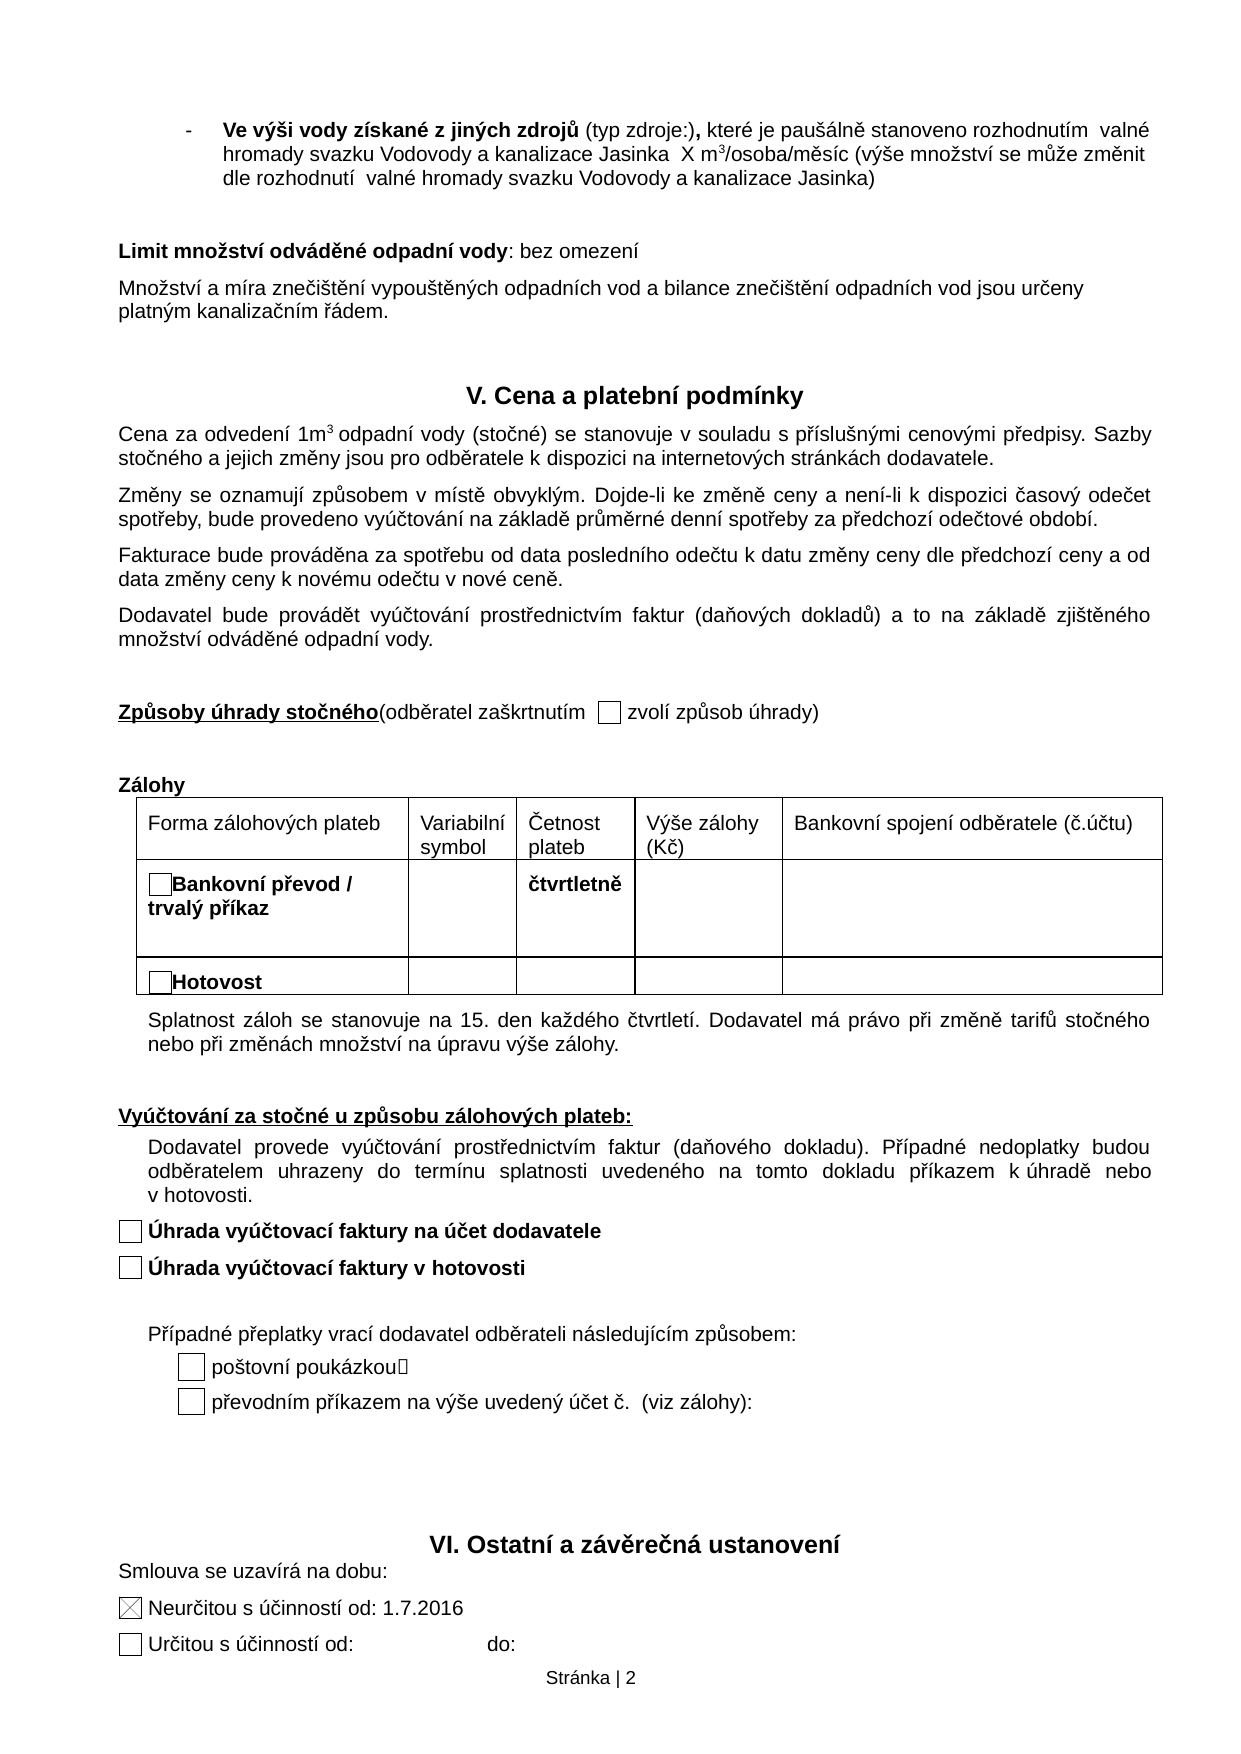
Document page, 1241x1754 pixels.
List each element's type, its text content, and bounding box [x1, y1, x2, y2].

text Změny se oznamují způsobem v místě obvyklým. Dojde-li ke změně ceny a není-li k dispozici časový odečet spotřeby, bude provedeno vyúčtování na základě průměrné denní spotřeby za předchozí odečtové období. [118, 482, 1152, 530]
text Vyúčtování za stočné u způsobu zálohových plateb: [118, 1104, 1152, 1128]
table_cell [636, 958, 782, 994]
text Úhrada vyúčtovací faktury v hotovosti [118, 1255, 1152, 1279]
table_header Forma zálohových plateb [137, 798, 408, 858]
table_cell [783, 958, 1162, 994]
table_cell Hotovost [137, 958, 408, 994]
text Splatnost záloh se stanovuje na 15. den každého čtvrtletí. Dodavatel má právo při změně tarifů stočného nebo při změnách množství na úpravu výše zálohy. [148, 1007, 1152, 1055]
table_cell [783, 860, 1162, 956]
text VI. Ostatní a závěrečná ustanovení [118, 1530, 1152, 1559]
text Dodavatel bude provádět vyúčtování prostřednictvím faktur (daňových dokladů) a to na základě zjištěného množství odváděné odpadní vody. [118, 603, 1152, 651]
text Množství a míra znečištění vypouštěných odpadních vod a bilance znečištění odpadních vod jsou určeny platným kanalizačním řádem. [118, 275, 1152, 323]
text V. Cena a platební podmínky [118, 381, 1152, 409]
table_header Variabilní symbol [409, 798, 516, 858]
table_header Bankovní spojení odběratele (č.účtu) [783, 798, 1162, 858]
table_cell Bankovní převod / trvalý příkaz [137, 860, 408, 956]
text Smlouva se uzavírá na dobu: [118, 1559, 1152, 1583]
text Neurčitou s účinností od: 1.7.2016 [142, 1596, 1152, 1619]
table_cell [409, 958, 516, 994]
text Zálohy [118, 773, 1152, 797]
table_cell [517, 958, 634, 994]
text Cena za odvedení 1m3 odpadní vody (stočné) se stanovuje v souladu s příslušnými cenovými předpisy. Sazby stočného a jejich změny jsou pro odběratele k dispozici na internetových stránkách dodavatele. [118, 422, 1152, 470]
table_header Četnost plateb [517, 798, 634, 858]
text poštovní poukázkou [118, 1352, 1152, 1381]
text Dodavatel provede vyúčtování prostřednictvím faktur (daňového dokladu). Případné nedoplatky budou odběratelem uhrazeny do termínu splatnosti uvedeného na tomto dokladu příkazem k úhradě nebo v hotovosti. [148, 1134, 1152, 1206]
text Limit množství odváděné odpadní vody: bez omezení [118, 239, 1152, 263]
table_cell [636, 860, 782, 956]
text převodním příkazem na výše uvedený účet č. (viz zálohy): [118, 1387, 1152, 1415]
table_header Výše zálohy (Kč) [636, 798, 782, 858]
table_cell čtvrtletně [517, 860, 634, 956]
text Fakturace bude prováděna za spotřebu od data posledního odečtu k datu změny ceny dle předchozí ceny a od data změny ceny k novému odečtu v nové ceně. [118, 543, 1152, 591]
text Určitou s účinností od: do: [118, 1632, 1152, 1656]
list Ve výši vody získané z jiných zdrojů (typ zdroje:), které je paušálně stanoveno rozhodnutím valné hromady svazku Vodovody a kanalizace Jasinka X m3/osoba/měsíc (výše množství se může změnit dle rozhodnutí valné hromady svazku Vodovody a kanalizace Jasinka) [185, 118, 1152, 190]
text Úhrada vyúčtovací faktury na účet dodavatele [118, 1219, 1152, 1243]
text Způsoby úhrady stočného(odběratel zaškrtnutím zvolí způsob úhrady) [118, 700, 1152, 724]
table_cell [409, 860, 516, 956]
text Případné přeplatky vrací dodavatel odběrateli následujícím způsobem: [148, 1322, 1152, 1346]
